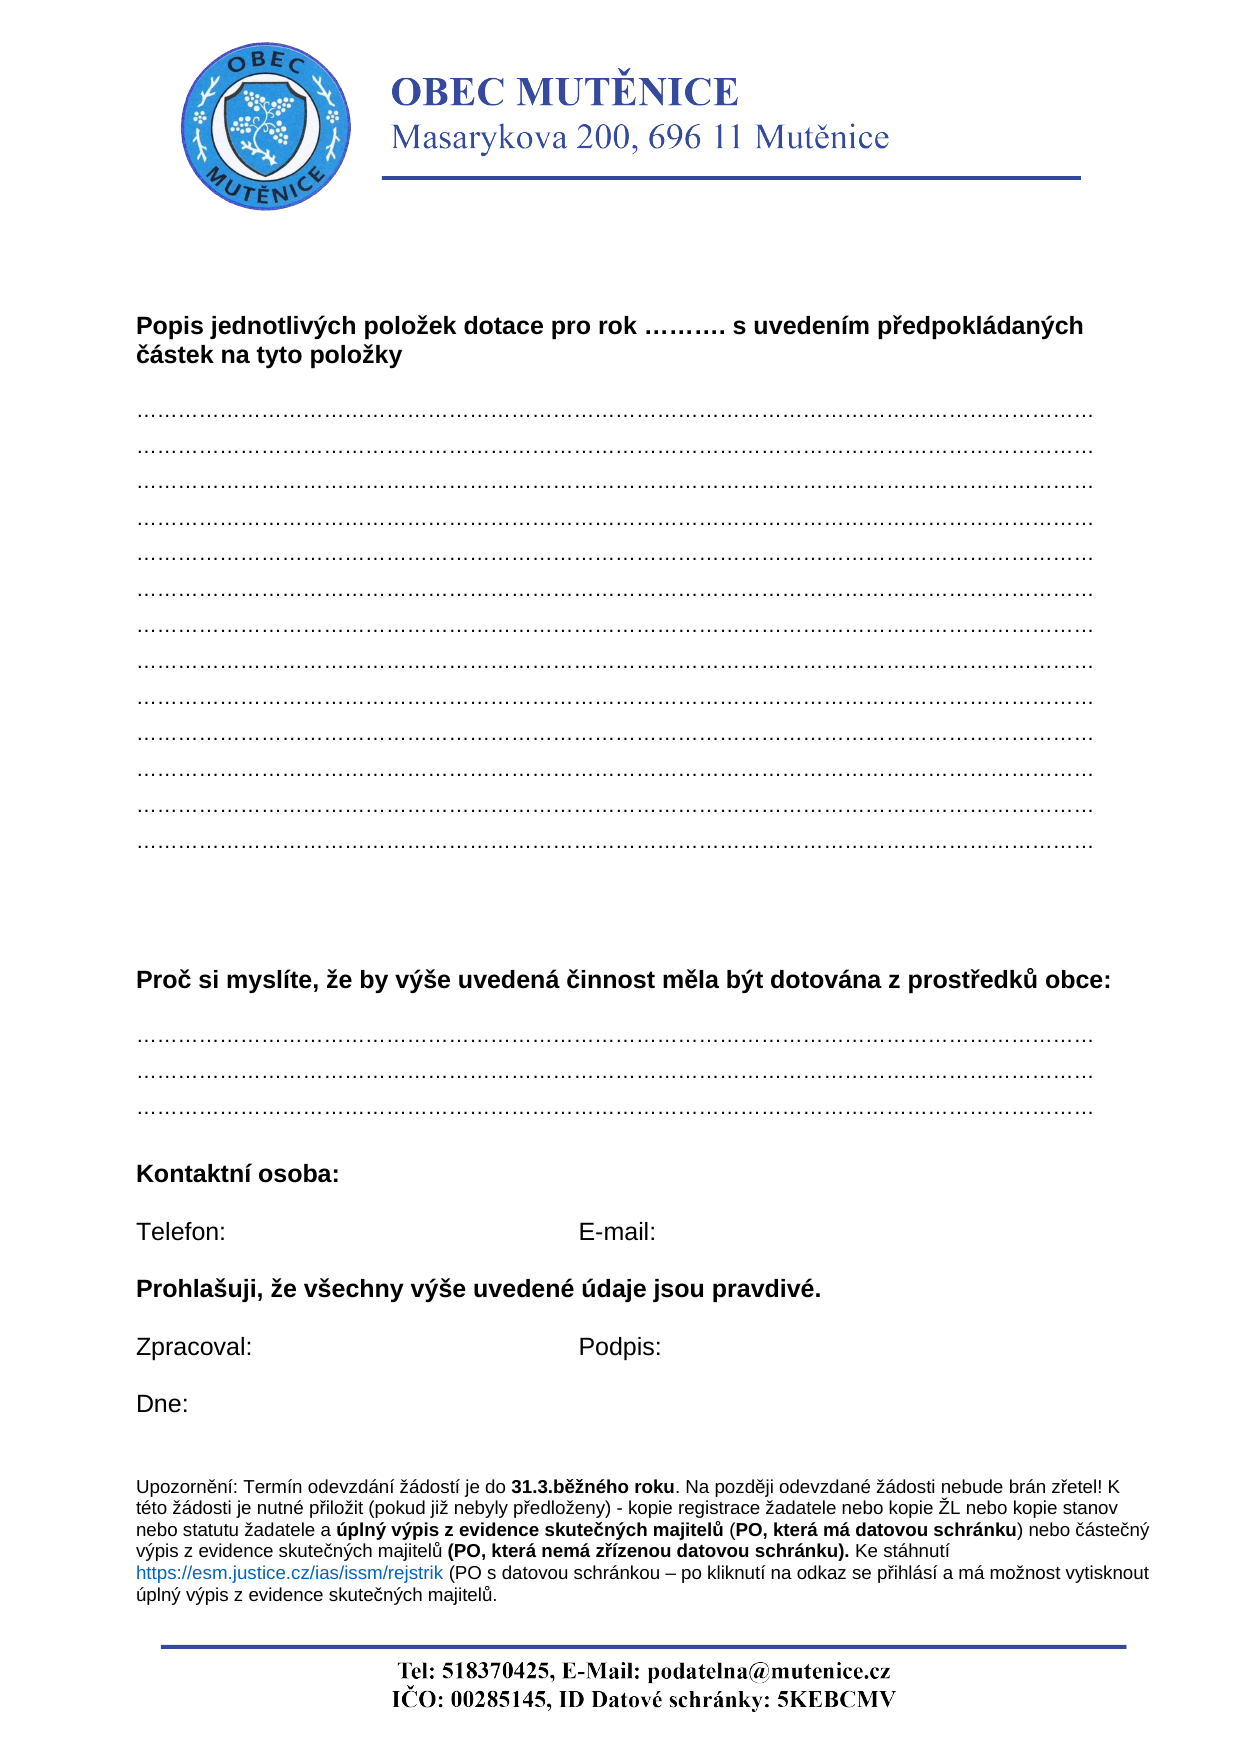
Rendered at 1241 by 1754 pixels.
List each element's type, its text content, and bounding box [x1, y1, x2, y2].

picture [136, 29, 1104, 225]
text Kontaktní osoba: [136, 1159, 1152, 1188]
text Upozornění: Termín odevzdání žádostí je do 31.3.běžného roku. Na později odevzdané žádosti nebude brán zřetel! K této žádosti je nutné přiložit (pokud již nebyly předloženy) - kopie registrace žadatele nebo kopie ŽL nebo kopie stanov nebo statutu žadatele a úplný výpis z evidence skutečných majitelů (PO, která má datovou schránku) nebo částečný výpis z evidence skutečných majitelů (PO, která nemá zřízenou datovou schránku). Ke stáhnutí https://esm.justice.cz/ias/issm/rejstrik (PO s datovou schránkou – po kliknutí na odkaz se přihlásí a má možnost vytisknout úplný výpis z evidence skutečných majitelů. [136, 1476, 1152, 1605]
text Popis jednotlivých položek dotace pro rok ………. s uvedením předpokládaných částek na tyto položky [136, 311, 1152, 397]
text ………………………………………………………………………………………………………………………… [136, 397, 1152, 421]
text ………………………………………………………………………………………………………………………… [136, 613, 1152, 637]
text ………………………………………………………………………………………………………………………… [136, 1059, 1152, 1083]
text ………………………………………………………………………………………………………………………… [136, 433, 1152, 457]
text ………………………………………………………………………………………………………………………… [136, 505, 1152, 529]
text Prohlašuji, že všechny výše uvedené údaje jsou pravdivé. [136, 1274, 1152, 1303]
text Dne: [136, 1389, 1152, 1418]
picture [135, 1638, 1152, 1734]
text ………………………………………………………………………………………………………………………… [136, 469, 1152, 493]
text ………………………………………………………………………………………………………………………… [136, 685, 1152, 709]
text Telefon: E-mail: [136, 1217, 1152, 1246]
text ………………………………………………………………………………………………………………………… [136, 829, 1152, 853]
text Zpracoval: Podpis: [136, 1332, 1152, 1361]
text Proč si myslíte, že by výše uvedená činnost měla být dotována z prostředků obce: [136, 965, 1152, 994]
text ………………………………………………………………………………………………………………………… [136, 577, 1152, 601]
text ………………………………………………………………………………………………………………………… [136, 649, 1152, 673]
text ………………………………………………………………………………………………………………………… [136, 757, 1152, 781]
text ………………………………………………………………………………………………………………………… [136, 1095, 1152, 1119]
text ………………………………………………………………………………………………………………………… [136, 1023, 1152, 1047]
text ………………………………………………………………………………………………………………………… [136, 793, 1152, 817]
text ………………………………………………………………………………………………………………………… [136, 721, 1152, 745]
text ………………………………………………………………………………………………………………………… [136, 541, 1152, 565]
